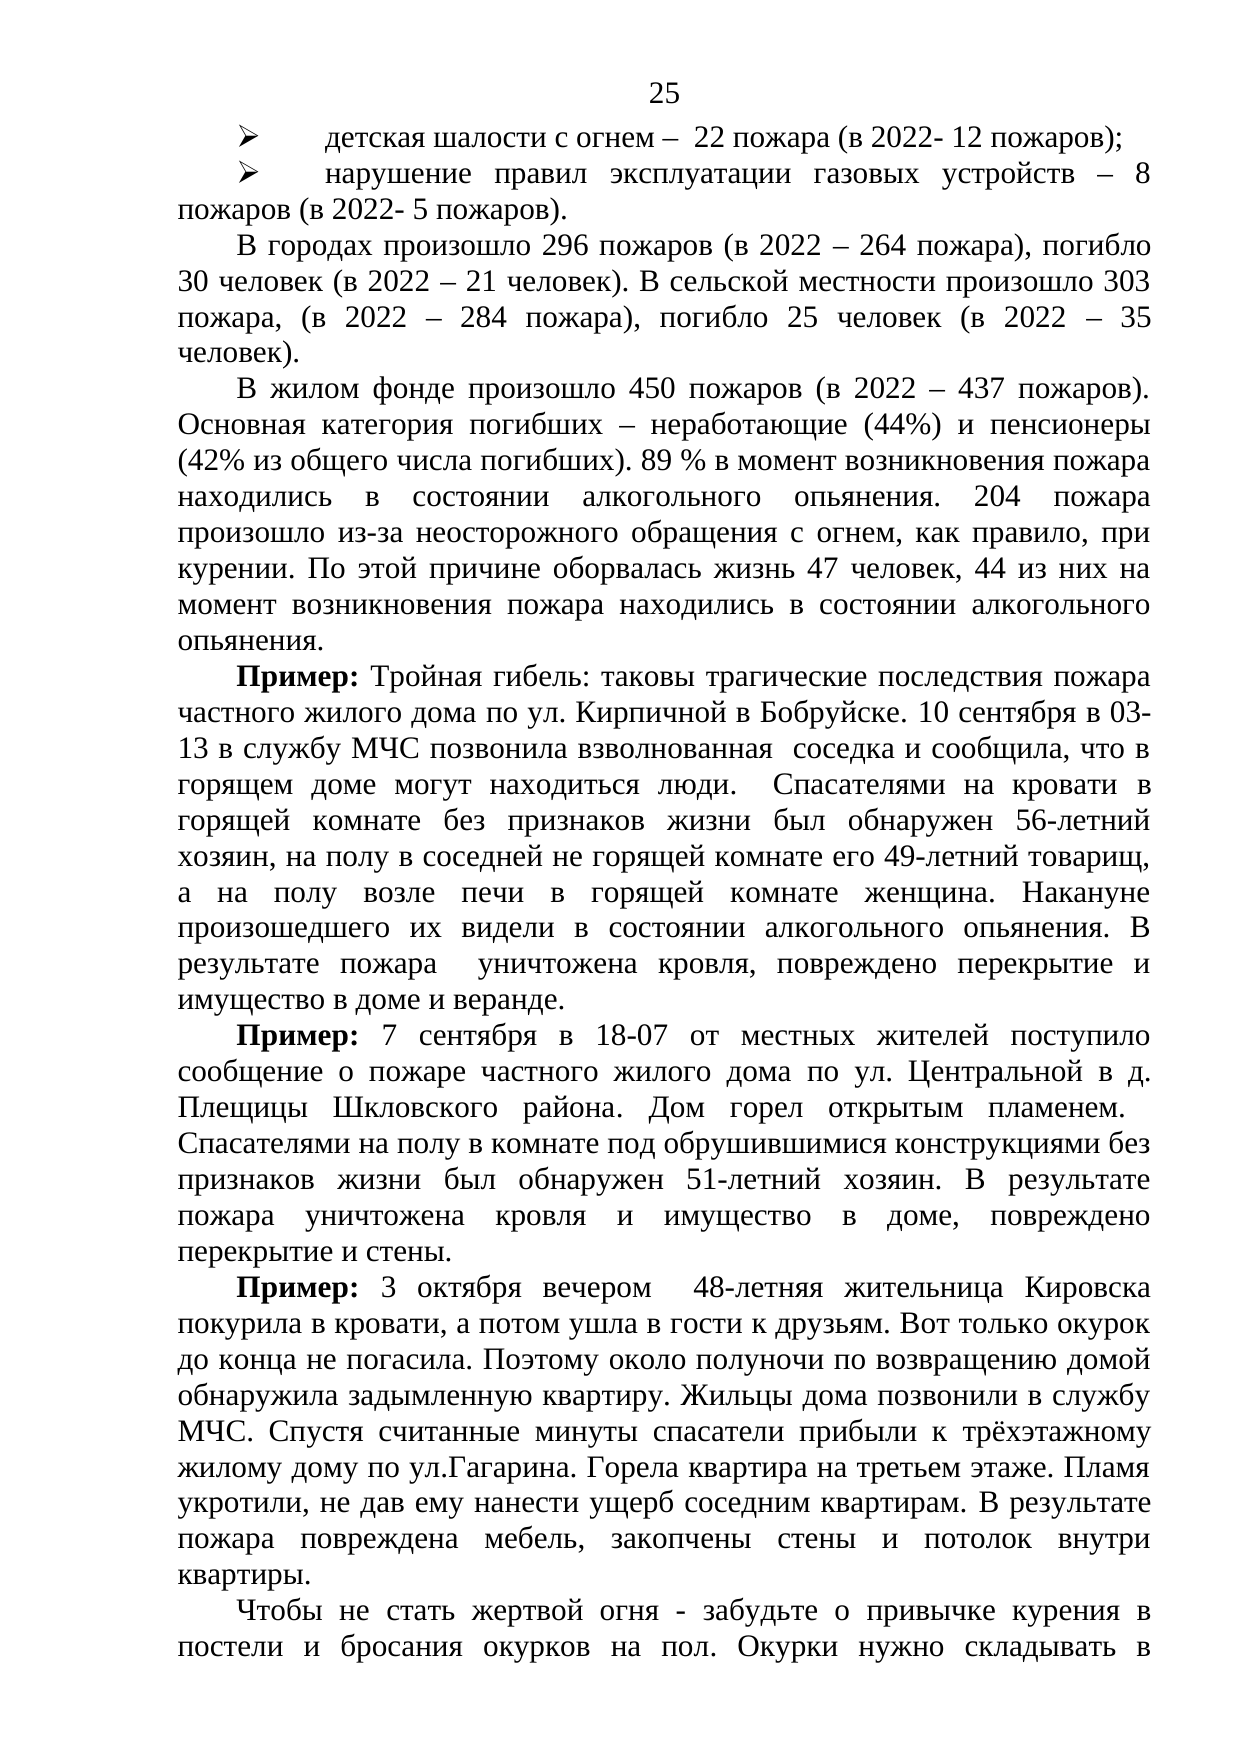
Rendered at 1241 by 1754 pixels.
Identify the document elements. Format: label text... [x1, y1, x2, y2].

text В городах произошло 296 пожаров (в 2022 – 264 пожара), погибло 30 человек (в 2022 – 21 человек). В сельской местности произошло 303 пожара, (в 2022 – 284 пожара), погибло 25 человек (в 2022 – 35 человек). [177, 226, 1152, 370]
text В жилом фонде произошло 450 пожаров (в 2022 – 437 пожаров). Основная категория погибших – неработающие (44%) и пенсионеры (42% из общего числа погибших). 89 % в момент возникновения пожара находились в состоянии алкогольного опьянения. 204 пожара произошло из-за неосторожного обращения с огнем, как правило, при курении. По этой причине оборвалась жизнь 47 человек, 44 из них на момент возникновения пожара находились в состоянии алкогольного опьянения. [177, 370, 1152, 657]
text Пример: 7 сентября в 18-07 от местных жителей поступило сообщение о пожаре частного жилого дома по ул. Центральной в д. Плещицы Шкловского района. Дом горел открытым пламенем. Спасателями на полу в комнате под обрушившимися конструкциями без признаков жизни был обнаружен 51-летний хозяин. В результате пожара уничтожена кровля и имущество в доме, повреждено перекрытие и стены. [177, 1017, 1152, 1268]
list детская шалости с огнем – 22 пожара (в 2022- 12 пожаров); [177, 118, 1152, 154]
text Пример: Тройная гибель: таковы трагические последствия пожара частного жилого дома по ул. Кирпичной в Бобруйске. 10 сентября в 03-13 в службу МЧС позвонила взволнованная соседка и сообщила, что в горящем доме могут находиться люди. Спасателями на кровати в горящей комнате без признаков жизни был обнаружен 56-летний хозяин, на полу в соседней не горящей комнате его 49-летний товарищ, а на полу возле печи в горящей комнате женщина. Накануне произошедшего их видели в состоянии алкогольного опьянения. В результате пожара уничтожена кровля, повреждено перекрытие и имущество в доме и веранде. [177, 657, 1152, 1017]
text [177, 1592, 1152, 1663]
text Пример: 3 октября вечером 48-летняя жительница Кировска покурила в кровати, а потом ушла в гости к друзьям. Вот только окурок до конца не погасила. Поэтому около полуночи по возвращению домой обнаружила задымленную квартиру. Жильцы дома позвонили в службу МЧС. Спустя считанные минуты спасатели прибыли к трёхэтажному жилому дому по ул.Гагарина. Горела квартира на третьем этаже. Пламя укротили, не дав ему нанести ущерб соседним квартирам. В результате пожара повреждена мебель, закопчены стены и потолок внутри квартиры. [177, 1268, 1152, 1592]
list нарушение правил эксплуатации газовых устройств – 8 пожаров (в 2022- 5 пожаров). [177, 154, 1152, 226]
